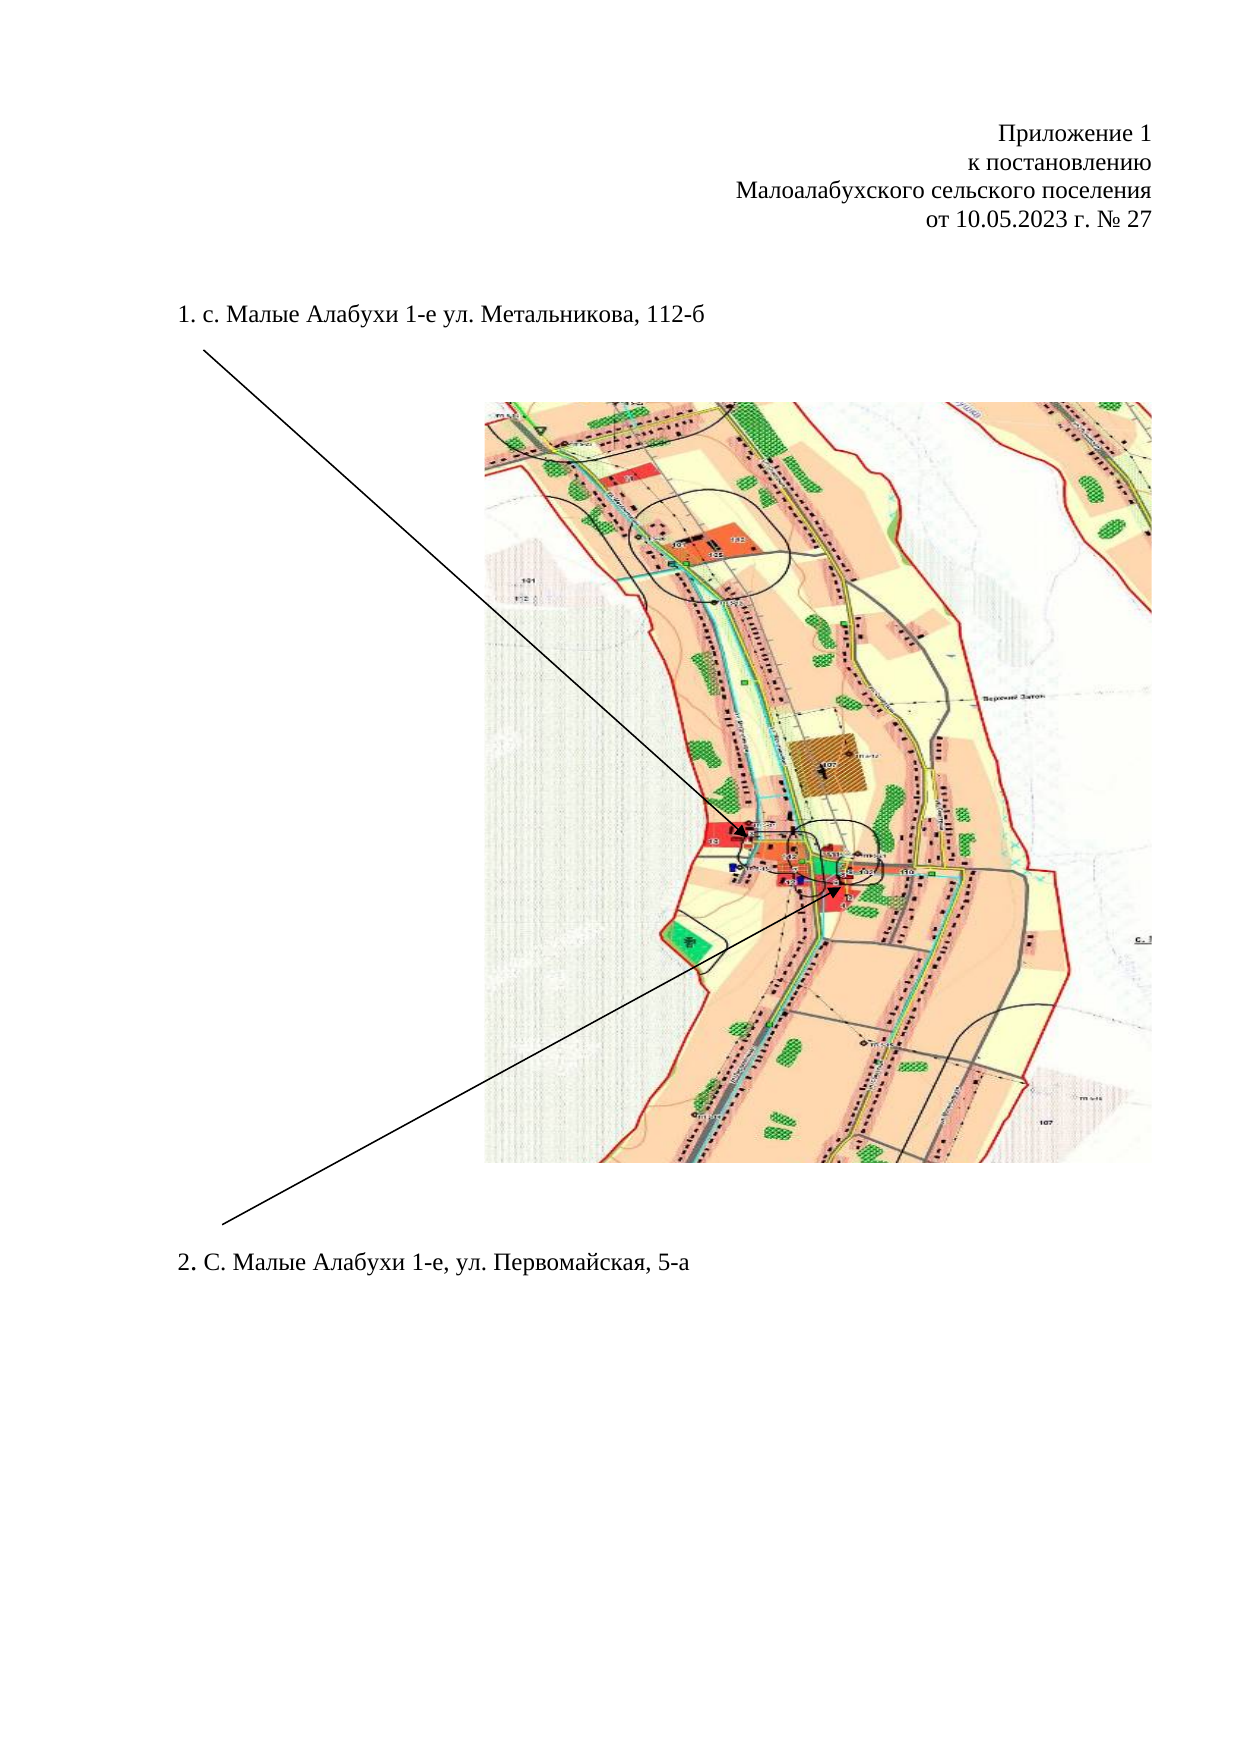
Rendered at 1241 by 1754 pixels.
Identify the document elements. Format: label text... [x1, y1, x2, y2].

text от 10.05.2023 г. № 27 [177, 204, 1152, 233]
text 2. С. Малые Алабухи 1-е, ул. Первомайская, 5-а [177, 1243, 1152, 1277]
picture [484, 402, 1152, 1163]
text 1. с. Малые Алабухи 1-е ул. Метальникова, 112-б [177, 299, 1152, 328]
text к постановлению [177, 147, 1152, 176]
text Приложение 1 [177, 118, 1152, 147]
text Малоалабухского сельского поселения [177, 176, 1152, 204]
